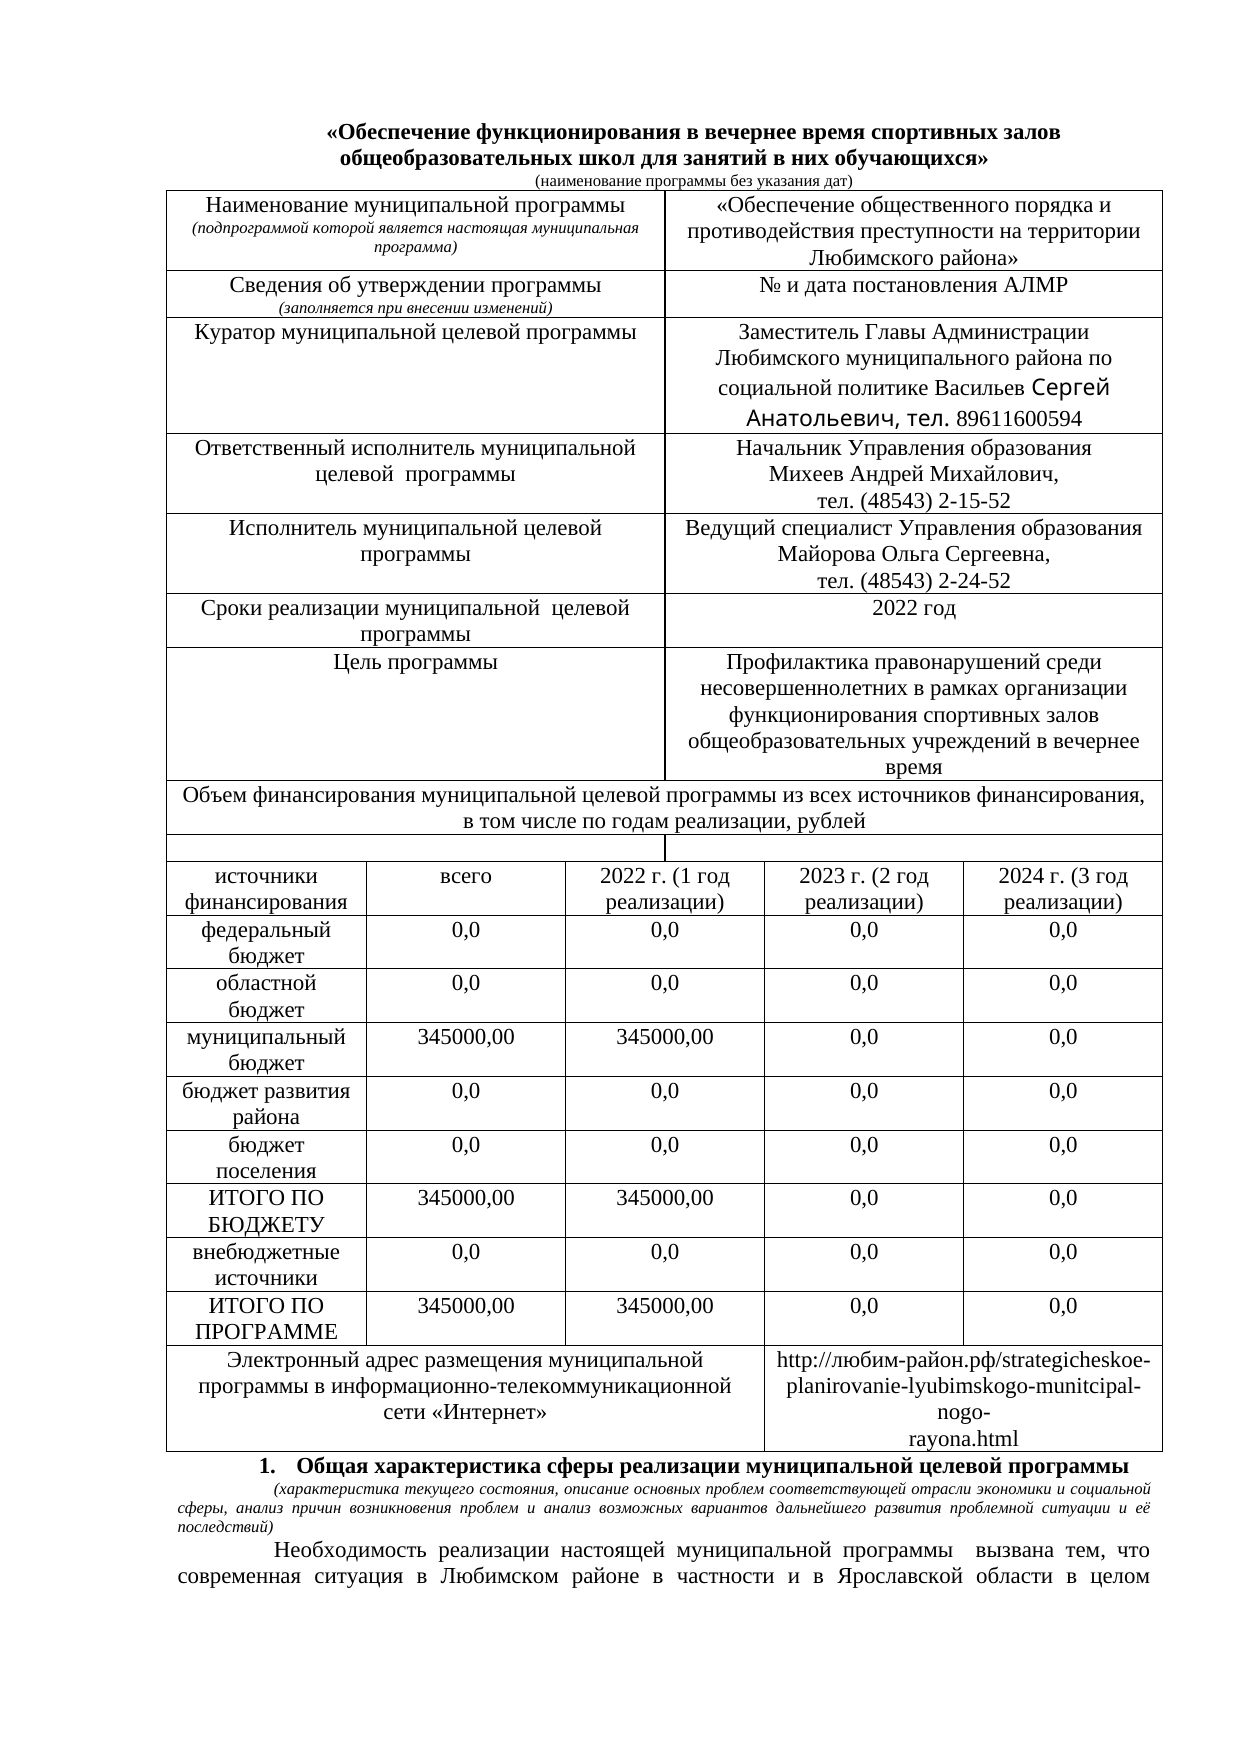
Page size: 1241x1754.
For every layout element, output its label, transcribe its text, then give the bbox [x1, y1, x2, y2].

table_cell Куратор муниципальной целевой программы [167, 318, 664, 433]
table_cell 0,0 [566, 916, 764, 968]
table_cell Объем финансирования муниципальной целевой программы из всех источников финансирования, в том числе по годам реализации, рублей [167, 781, 1162, 833]
table_cell Сроки реализации муниципальной целевой программы [167, 594, 664, 647]
table_cell 0,0 [964, 1184, 1162, 1237]
table_cell 0,0 [964, 1077, 1162, 1129]
table_cell 345000,00 [566, 1292, 764, 1344]
table_cell http://любим-район.рф/strategicheskoe- planirovanie-lyubimskogo-munitcipal-nogo- rayona.html [765, 1346, 1162, 1451]
table_cell 0,0 [765, 916, 963, 968]
table_cell 0,0 [765, 1292, 963, 1344]
text (наименование программы без указания дат) [177, 171, 1152, 190]
table_cell Профилактика правонарушений среди несовершеннолетних в рамках организации функционирования спортивных залов общеобразовательных учреждений в вечернее время [666, 648, 1162, 780]
table_cell ИТОГО ПО БЮДЖЕТУ [167, 1184, 366, 1237]
table_cell ИТОГО ПО ПРОГРАММЕ [167, 1292, 366, 1344]
table_cell Исполнитель муниципальной целевой программы [167, 514, 664, 593]
table_cell источники финансирования [167, 862, 366, 914]
table_cell внебюджетные источники [167, 1238, 366, 1291]
table_cell Ведущий специалист Управления образования Майорова Ольга Сергеевна, тел. (48543) 2-24-52 [666, 514, 1162, 593]
table_cell федеральный бюджет [167, 916, 366, 968]
table_cell 0,0 [765, 969, 963, 1022]
text «Обеспечение функционирования в вечернее время спортивных залов общеобразовательных школ для занятий в них обучающихся» [177, 118, 1152, 171]
table_cell всего [367, 862, 565, 914]
table_cell 345000,00 [367, 1023, 565, 1076]
table_cell 0,0 [765, 1184, 963, 1237]
table_cell 0,0 [964, 1292, 1162, 1344]
table_cell № и дата постановления АЛМР [666, 271, 1162, 317]
table_cell [666, 835, 1162, 861]
table_cell 0,0 [765, 1077, 963, 1129]
table_cell Начальник Управления образования Михеев Андрей Михайлович, тел. (48543) 2-15-52 [666, 434, 1162, 513]
table_cell областной бюджет [167, 969, 366, 1022]
table_cell 0,0 [964, 1238, 1162, 1291]
table_header «Обеспечение общественного порядка и противодействия преступности на территории Любимского района» [666, 191, 1162, 270]
table_cell 0,0 [765, 1023, 963, 1076]
table_cell 0,0 [367, 1077, 565, 1129]
table_cell 2022 г. (1 год реализации) [566, 862, 764, 914]
table_cell 0,0 [566, 1131, 764, 1183]
table_cell 0,0 [765, 1131, 963, 1183]
table_cell 0,0 [964, 916, 1162, 968]
table_cell 0,0 [566, 1238, 764, 1291]
table_cell 0,0 [367, 969, 565, 1022]
table_cell 0,0 [765, 1238, 963, 1291]
table_cell 2022 год [666, 594, 1162, 647]
table_cell 2023 г. (2 год реализации) [765, 862, 963, 914]
table_cell [167, 835, 664, 861]
table_cell Сведения об утверждении программы (заполняется при внесении изменений) [167, 271, 664, 317]
table_cell 0,0 [566, 969, 764, 1022]
table_cell 2024 г. (3 год реализации) [964, 862, 1162, 914]
table_cell Заместитель Главы Администрации Любимского муниципального района по социальной политике Васильев Сергей Анатольевич, тел. 89611600594 [666, 318, 1162, 433]
table_cell 345000,00 [367, 1292, 565, 1344]
table_cell бюджет поселения [167, 1131, 366, 1183]
table_cell 0,0 [367, 1238, 565, 1291]
table_cell 0,0 [566, 1077, 764, 1129]
table_header Наименование муниципальной программы (подпрограммой которой является настоящая муниципальная программа) [167, 191, 664, 270]
table_cell 0,0 [367, 1131, 565, 1183]
list Общая характеристика сферы реализации муниципальной целевой программы [236, 1452, 1152, 1478]
table_cell бюджет развития района [167, 1077, 366, 1129]
table_cell 345000,00 [566, 1023, 764, 1076]
table_cell 0,0 [964, 969, 1162, 1022]
table_cell 345000,00 [367, 1184, 565, 1237]
table_cell 0,0 [367, 916, 565, 968]
table_cell 345000,00 [566, 1184, 764, 1237]
table_cell Цель программы [167, 648, 664, 780]
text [177, 1536, 1152, 1589]
text (характеристика текущего состояния, описание основных проблем соответствующей отрасли экономики и социальной сферы, анализ причин возникновения проблем и анализ возможных вариантов дальнейшего развития проблемной ситуации и её последствий) [177, 1478, 1152, 1536]
table_cell муниципальный бюджет [167, 1023, 366, 1076]
table_cell Ответственный исполнитель муниципальной целевой программы [167, 434, 664, 513]
table_cell Электронный адрес размещения муниципальной программы в информационно-телекоммуникационной сети «Интернет» [167, 1346, 764, 1451]
table_cell 0,0 [964, 1131, 1162, 1183]
table_cell 0,0 [964, 1023, 1162, 1076]
